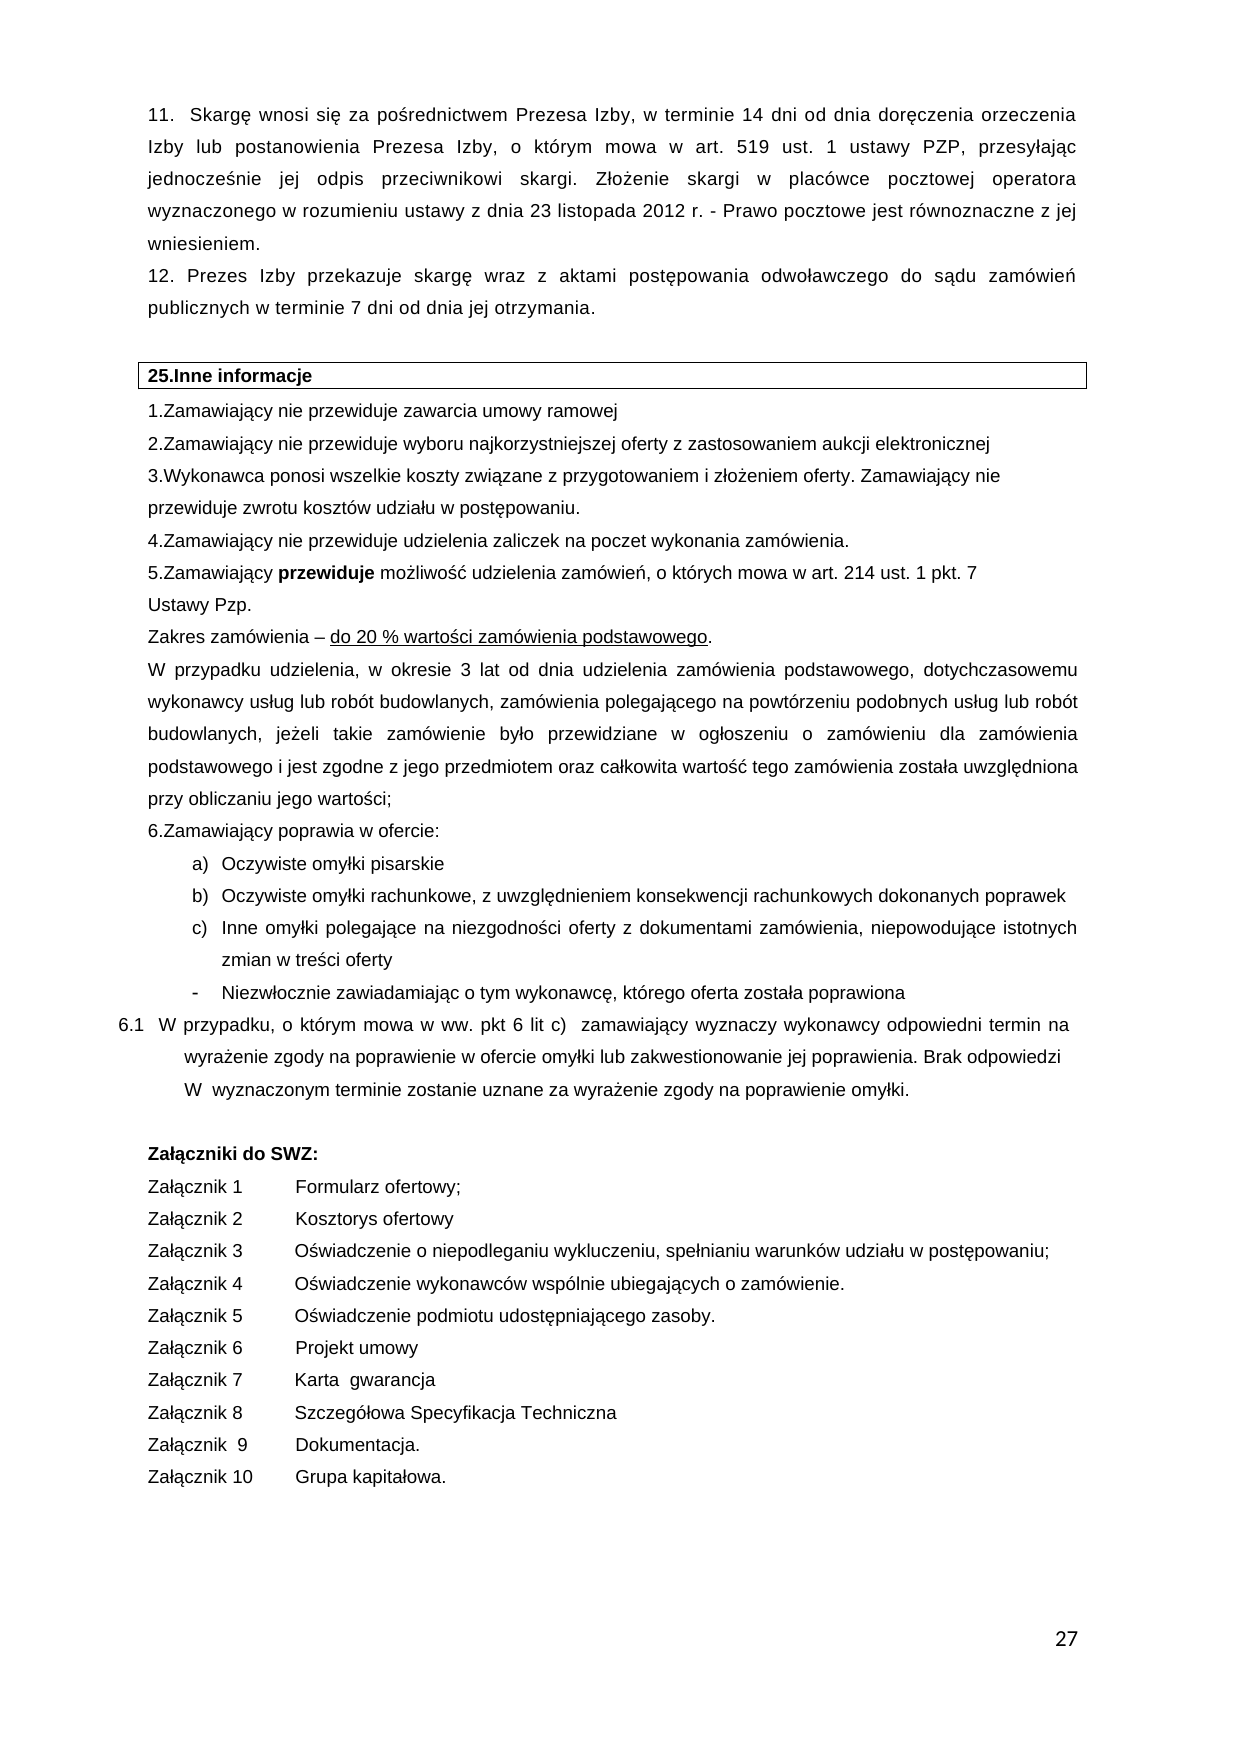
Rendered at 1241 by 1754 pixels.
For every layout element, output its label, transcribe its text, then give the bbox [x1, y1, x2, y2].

list 6.Zamawiający poprawia w ofercie: [148, 820, 1078, 842]
text 11. Skargę wnosi się za pośrednictwem Prezesa Izby, w terminie 14 dni od dnia doręczenia orzeczenia Izby lub postanowienia Prezesa Izby, o którym mowa w art. 519 ust. 1 ustawy PZP, przesyłając jednocześnie jej odpis przeciwnikowi skargi. Złożenie skargi w placówce pocztowej operatora wyznaczonego w rozumieniu ustawy z dnia 23 listopada 2012 r. - Prawo pocztowe jest równoznaczne z jej wniesieniem. [148, 103, 1078, 254]
text Załącznik 6 Projekt umowy [148, 1337, 1078, 1358]
list Oczywiste omyłki pisarskie [192, 852, 1078, 874]
text 3.Wykonawca ponosi wszelkie koszty związane z przygotowaniem i złożeniem oferty. Zamawiający nie [148, 465, 1078, 486]
text 12. Prezes Izby przekazuje skargę wraz z aktami postępowania odwoławczego do sądu zamówień publicznych w terminie 7 dni od dnia jej otrzymania. [148, 265, 1078, 319]
text 4.Zamawiający nie przewiduje udzielenia zaliczek na poczet wykonania zamówienia. [148, 529, 1078, 551]
text Załącznik 7 Karta gwarancja [148, 1369, 1078, 1391]
text Załącznik 9 Dokumentacja. [148, 1434, 1078, 1455]
text Załączniki do SWZ: [148, 1143, 1078, 1165]
text 1.Zamawiający nie przewiduje zawarcia umowy ramowej [148, 400, 1078, 422]
text Załącznik 2 Kosztorys ofertowy [148, 1208, 1078, 1229]
text 6.1 W przypadku, o którym mowa w ww. pkt 6 lit c) zamawiający wyznaczy wykonawcy odpowiedni termin na wyrażenie zgody na poprawienie w ofercie omyłki lub zakwestionowanie jej poprawienia. Brak odpowiedzi [118, 1014, 1078, 1068]
text przewiduje zwrotu kosztów udziału w postępowaniu. [148, 497, 1078, 519]
text Załącznik 5 Oświadczenie podmiotu udostępniającego zasoby. [148, 1305, 1078, 1326]
text Zakres zamówienia – do 20 % wartości zamówienia podstawowego. [148, 626, 1078, 648]
text 2.Zamawiający nie przewiduje wyboru najkorzystniejszej oferty z zastosowaniem aukcji elektronicznej [148, 433, 1078, 454]
text Załącznik 8 Szczegółowa Specyfikacja Techniczna [148, 1402, 1078, 1423]
text W wyznaczonym terminie zostanie uznane za wyrażenie zgody na poprawienie omyłki. [148, 1079, 1078, 1100]
text Załącznik 4 Oświadczenie wykonawców wspólnie ubiegających o zamówienie. [148, 1272, 1078, 1294]
list Inne omyłki polegające na niezgodności oferty z dokumentami zamówienia, niepowodujące istotnych zmian w treści oferty [192, 917, 1078, 971]
text Załącznik 10 Grupa kapitałowa. [148, 1466, 1078, 1488]
list W przypadku udzielenia, w okresie 3 lat od dnia udzielenia zamówienia podstawowego, dotychczasowemu wykonawcy usług lub robót budowlanych, zamówienia polegającego na powtórzeniu podobnych usług lub robót budowlanych, jeżeli takie zamówienie było przewidziane w ogłoszeniu o zamówieniu dla zamówienia podstawowego i jest zgodne z jego przedmiotem oraz całkowita wartość tego zamówienia została uwzględniona przy obliczaniu jego wartości; [148, 659, 1078, 809]
list Niezwłocznie zawiadamiając o tym wykonawcę, którego oferta została poprawiona [192, 982, 1078, 1003]
text 5.Zamawiający przewiduje możliwość udzielenia zamówień, o których mowa w art. 214 ust. 1 pkt. 7 [148, 562, 1078, 583]
list Oczywiste omyłki rachunkowe, z uwzględnieniem konsekwencji rachunkowych dokonanych poprawek [192, 885, 1078, 906]
text 25.Inne informacje [139, 363, 1086, 388]
text Załącznik 3 Oświadczenie o niepodleganiu wykluczeniu, spełnianiu warunków udziału w postępowaniu; [148, 1240, 1078, 1262]
text Ustawy Pzp. [148, 594, 1078, 616]
text Załącznik 1 Formularz ofertowy; [148, 1176, 1078, 1197]
